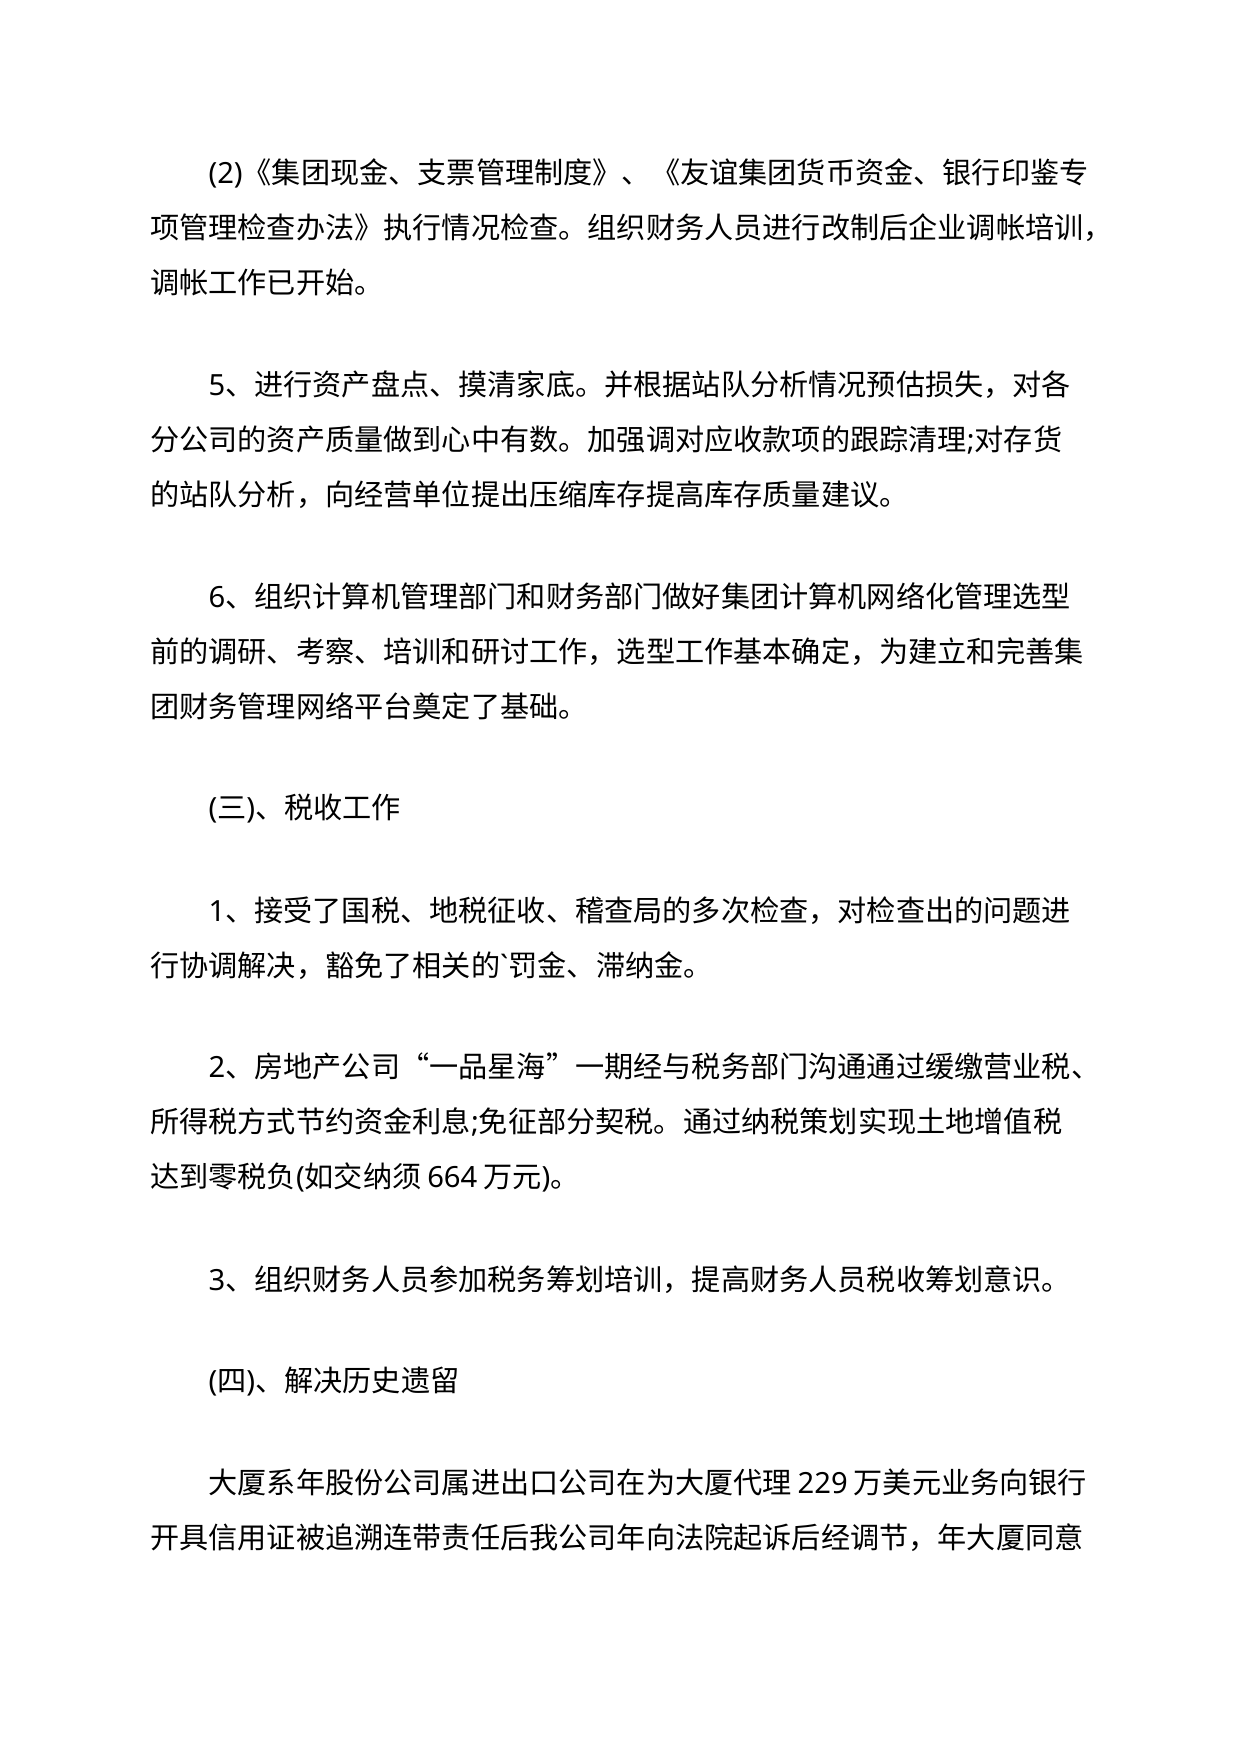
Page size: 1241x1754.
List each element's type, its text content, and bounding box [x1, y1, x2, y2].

text (2)《集团现金、支票管理制度》、《友谊集团货币资金、银行印鉴专项管理检查办法》执行情况检查。组织财务人员进行改制后企业调帐培训，调帐工作已开始。 [150, 150, 1090, 302]
text 2、房地产公司“一品星海”一期经与税务部门沟通通过缓缴营业税、所得税方式节约资金利息;免征部分契税。通过纳税策划实现土地增值税达到零税负(如交纳须664万元)。 [150, 1044, 1090, 1196]
text 3、组织财务人员参加税务筹划培训，提高财务人员税收筹划意识。 [150, 1256, 1090, 1298]
text 6、组织计算机管理部门和财务部门做好集团计算机网络化管理选型前的调研、考察、培训和研讨工作，选型工作基本确定，为建立和完善集团财务管理网络平台奠定了基础。 [150, 573, 1090, 726]
text 1、接受了国税、地税征收、稽查局的多次检查，对检查出的问题进行协调解决，豁免了相关的`罚金、滞纳金。 [150, 887, 1090, 984]
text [150, 1460, 1090, 1557]
text (三)、税收工作 [150, 785, 1090, 827]
text (四)、解决历史遗留 [150, 1358, 1090, 1400]
text 5、进行资产盘点、摸清家底。并根据站队分析情况预估损失，对各分公司的资产质量做到心中有数。加强调对应收款项的跟踪清理;对存货的站队分析，向经营单位提出压缩库存提高库存质量建议。 [150, 362, 1090, 514]
